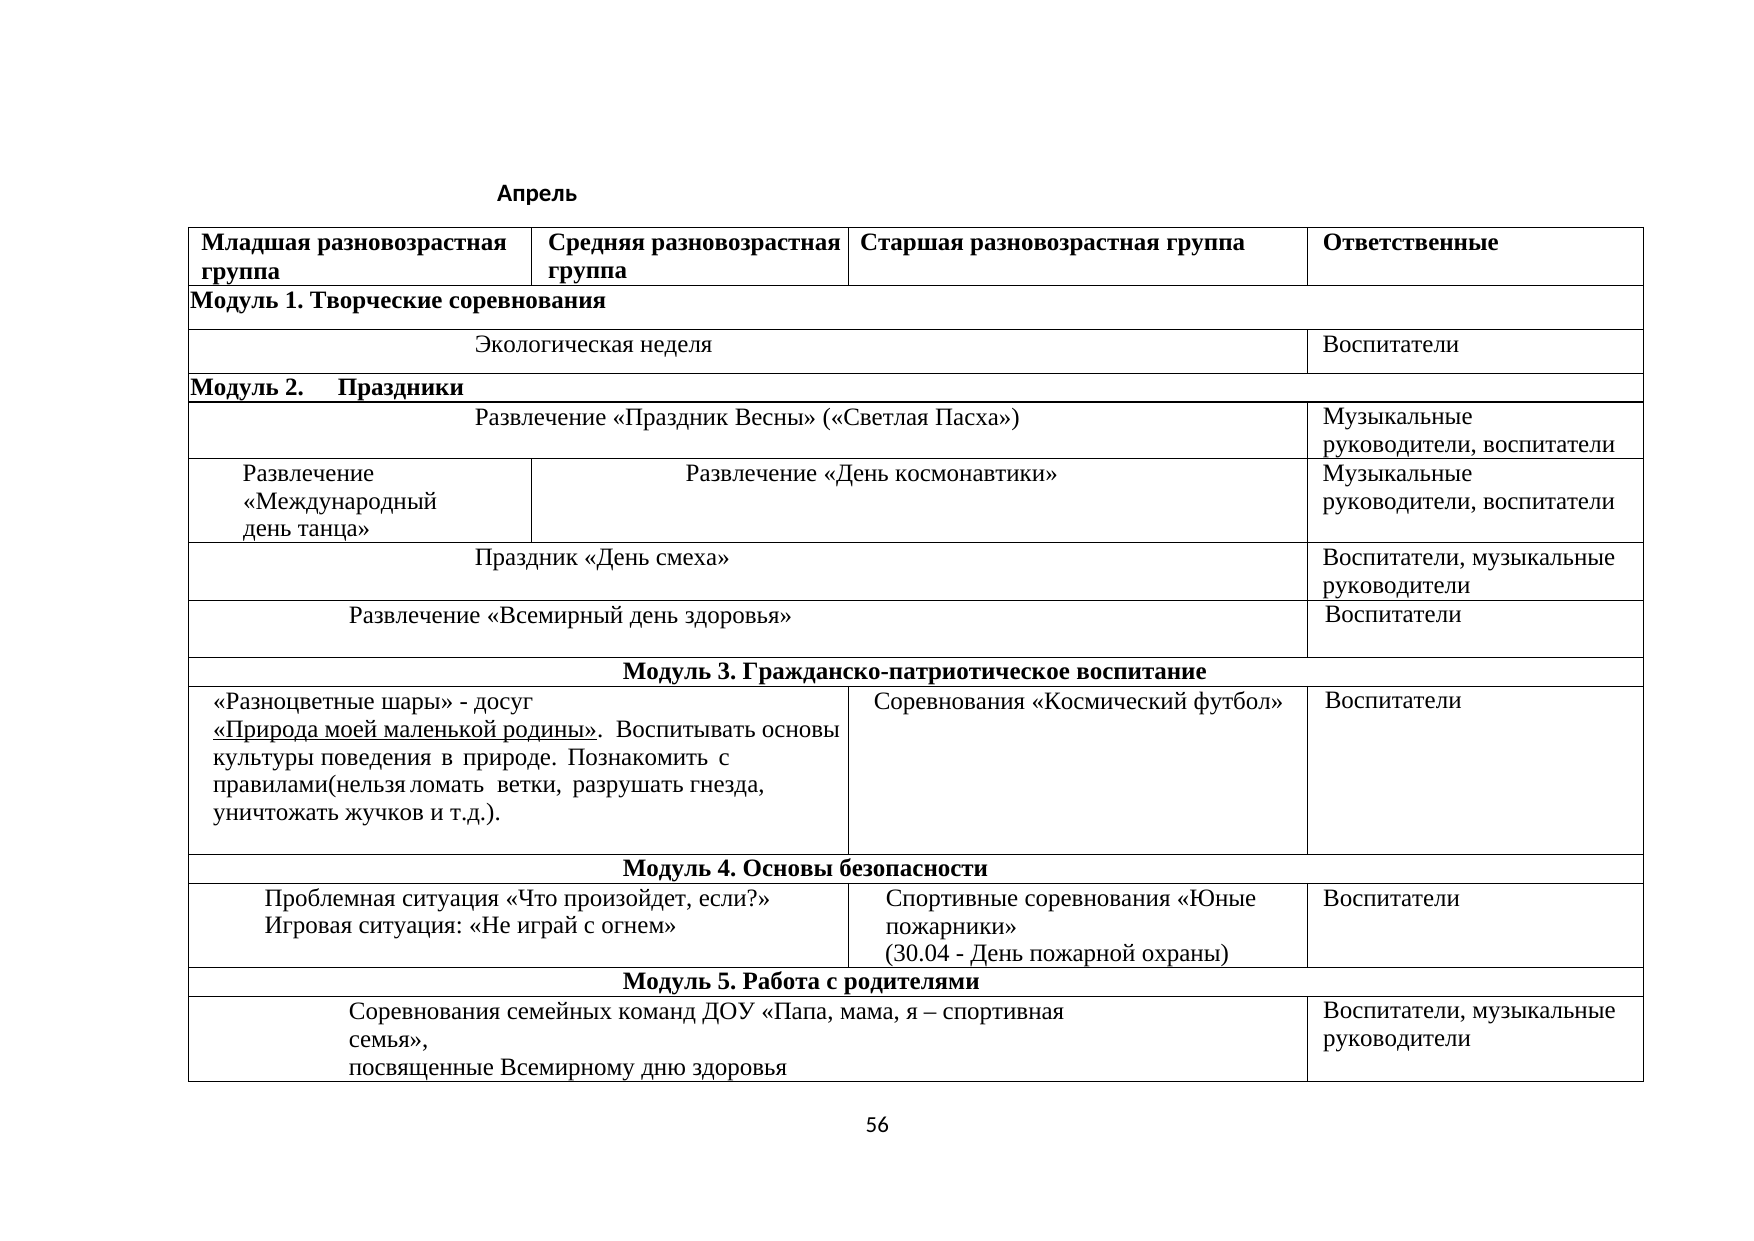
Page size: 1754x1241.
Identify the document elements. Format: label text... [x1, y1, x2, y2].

table_cell Модуль 4. Основы безопасности [189, 855, 1643, 883]
table_cell Воспитатели [1308, 330, 1643, 372]
table_cell Музыкальные руководители, воспитатели [1308, 403, 1643, 458]
table_cell Воспитатели [1308, 687, 1643, 854]
table_cell Спортивные соревнования «Юные пожарники» (30.04 - День пожарной охраны) [849, 884, 1307, 967]
table_header Ответственные [1308, 228, 1643, 285]
table_cell Воспитатели [1308, 601, 1643, 657]
table_cell Модуль 1. Творческие соревнования [189, 286, 1643, 329]
text Апрель [118, 177, 1636, 208]
table_cell Соревнования «Космический футбол» [849, 687, 1307, 854]
table_cell Развлечение «Всемирный день здоровья» [189, 601, 1307, 657]
table_cell Проблемная ситуация «Что произойдет, если?» Игровая ситуация: «Не играй с огнем» [189, 884, 848, 967]
table_cell Воспитатели, музыкальные руководители [1308, 543, 1643, 600]
table_cell «Разноцветные шары» - досуг «Природа моей маленькой родины». Воспитывать основы культуры поведения в природе. Познакомить с правилами(нельзя ломать ветки, разрушать гнезда, уничтожать жучков и т.д.). [189, 687, 848, 854]
table_cell Модуль 3. Гражданско-патриотическое воспитание [189, 658, 1643, 686]
table_cell Воспитатели, музыкальные руководители [1308, 997, 1643, 1081]
table_cell Развлечение «День космонавтики» [532, 459, 1307, 542]
table_header Младшая разновозрастная группа [189, 228, 531, 285]
table_header Старшая разновозрастная группа [849, 228, 1307, 285]
table_cell Экологическая неделя [189, 330, 1307, 372]
table_cell Праздник «День смеха» [189, 543, 1307, 600]
table_header Средняя разновозрастная группа [532, 228, 848, 285]
table_cell Модуль 5. Работа с родителями [189, 968, 1643, 996]
table_cell Музыкальные руководители, воспитатели [1308, 459, 1643, 542]
table_cell Развлечение «Международный день танца» [189, 459, 531, 542]
table_cell Модуль 2. Праздники [189, 374, 1643, 401]
table_cell Соревнования семейных команд ДОУ «Папа, мама, я – спортивная семья», посвященные Всемирному дню здоровья [189, 997, 1307, 1081]
table_cell Развлечение «Праздник Весны» («Светлая Пасха») [189, 403, 1307, 458]
table_cell Воспитатели [1308, 884, 1643, 967]
